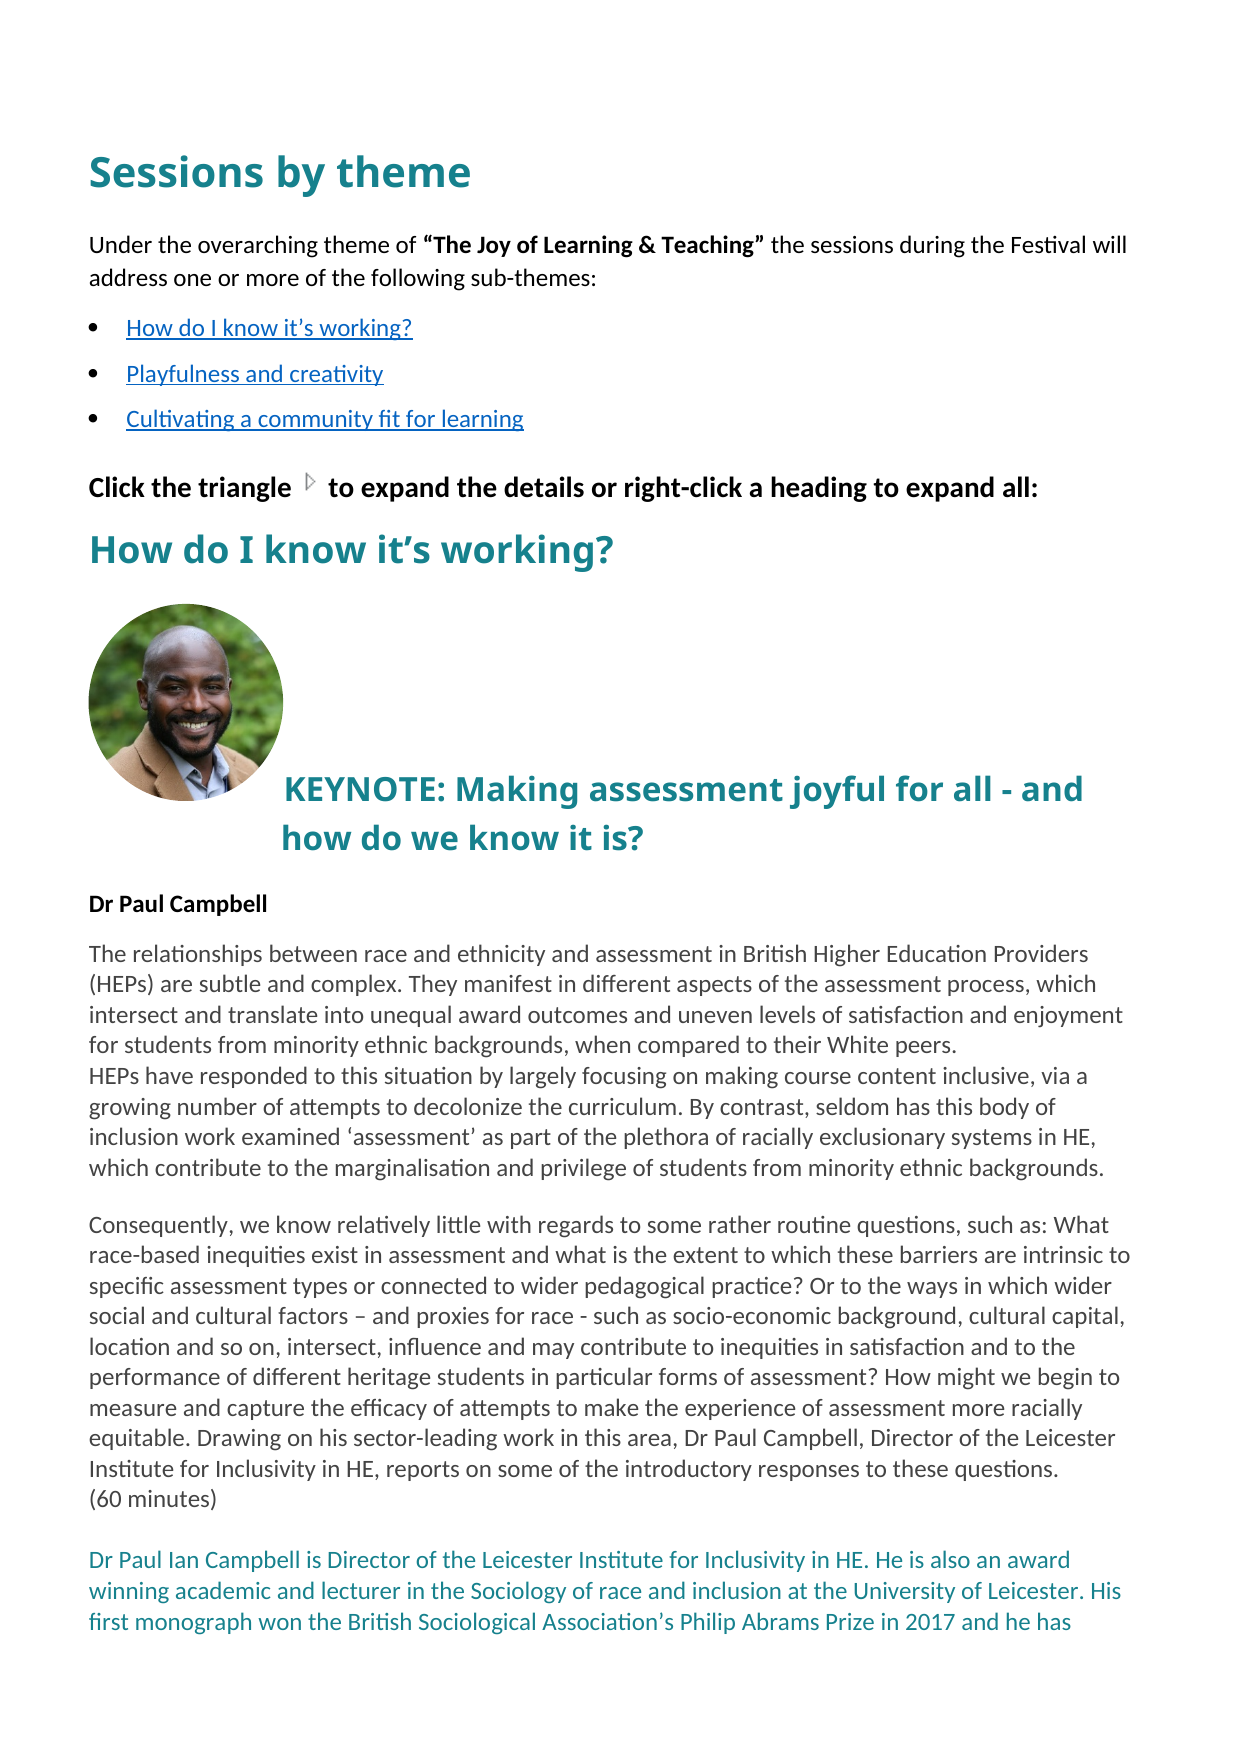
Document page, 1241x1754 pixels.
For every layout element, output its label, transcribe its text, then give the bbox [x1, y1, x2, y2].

subtitle How do I know it’s working? [89, 524, 1152, 575]
text How do I know it’s working? [89, 312, 1152, 342]
picture [88, 603, 284, 801]
text Consequently, we know relatively little with regards to some rather routine questions, such as: What race-based inequities exist in assessment and what is the extent to which these barriers are intrinsic to specific assessment types or connected to wider pedagogical practice? Or to the ways in which wider social and cultural factors – and proxies for race - such as socio-economic background, cultural capital, location and so on, intersect, influence and may contribute to inequities in satisfaction and to the performance of different heritage students in particular forms of assessment? How might we begin to measure and capture the efficacy of attempts to make the experience of assessment more racially equitable. Drawing on his sector-leading work in this area, Dr Paul Campbell, Director of the Leicester Institute for Inclusivity in HE, reports on some of the introductory responses to these questions. [89, 1209, 1152, 1483]
subtitle Sessions by theme [89, 143, 1152, 200]
text Cultivating a community fit for learning [89, 403, 1152, 434]
text Playfulness and creativity [89, 358, 1152, 388]
text HEPs have responded to this situation by largely focusing on making course content inclusive, via a growing number of attempts to decolonize the curriculum. By contrast, seldom has this body of inclusion work examined ‘assessment’ as part of the plethora of racially exclusionary systems in HE, which contribute to the marginalisation and privilege of students from minority ethnic backgrounds. [89, 1060, 1152, 1182]
text Under the overarching theme of “The Joy of Learning & Teaching” the sessions during the Festival will address one or more of the following sub-themes: [89, 229, 1152, 293]
text (60 minutes) [89, 1483, 1152, 1514]
text The relationships between race and ethnicity and assessment in British Higher Education Providers (HEPs) are subtle and complex. They manifest in different aspects of the assessment process, which intersect and translate into unequal award outcomes and uneven levels of satisfaction and enjoyment for students from minority ethnic backgrounds, when compared to their White peers. [89, 938, 1152, 1060]
text Click the triangle to expand the details or right-click a heading to expand all: [89, 466, 1152, 504]
text Dr Paul Campbell [89, 888, 1152, 919]
subtitle KEYNOTE: Making assessment joyful for all - and how do we know it is? [89, 604, 1152, 860]
picture [298, 465, 322, 497]
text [89, 1544, 1152, 1636]
